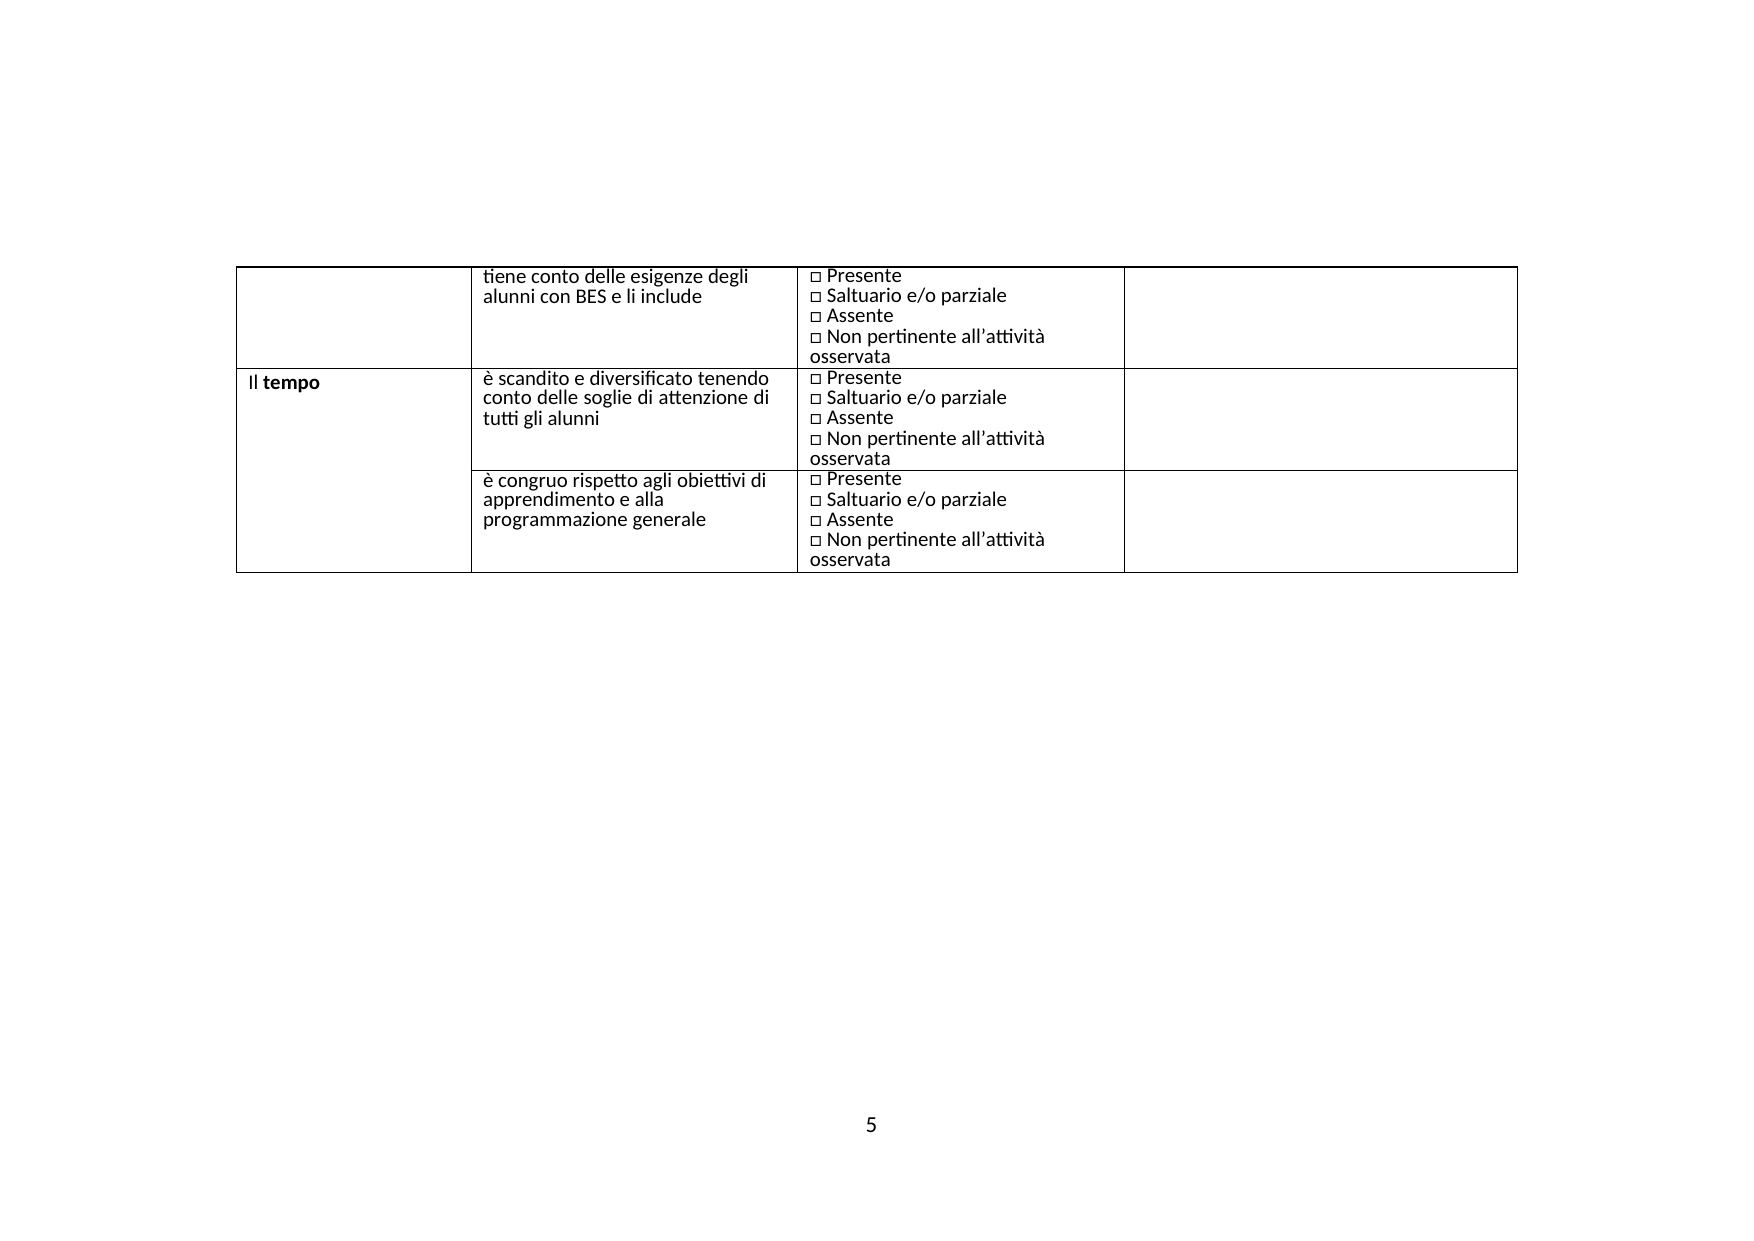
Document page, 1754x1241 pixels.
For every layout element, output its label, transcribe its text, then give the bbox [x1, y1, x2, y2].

table_header tiene conto delle esigenze degli alunni con BES e li include [472, 268, 797, 368]
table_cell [798, 369, 1124, 470]
table_cell Presente Saltuario e/o parziale Assente Non pertinente all’attività osservata [798, 471, 1124, 572]
table_cell è congruo rispetto agli obiettivi di apprendimento e alla programmazione generale [472, 471, 797, 572]
table_cell è scandito e diversificato tenendo conto delle soglie di attenzione di tutti gli alunni [472, 369, 797, 470]
table_cell [1125, 471, 1517, 572]
table_cell Il tempo [237, 369, 471, 572]
table_header [237, 268, 471, 368]
table_cell [1125, 369, 1517, 470]
table_header Presente Saltuario e/o parziale Assente Non pertinente all’attività osservata [798, 268, 1124, 368]
table_header [1125, 268, 1517, 368]
